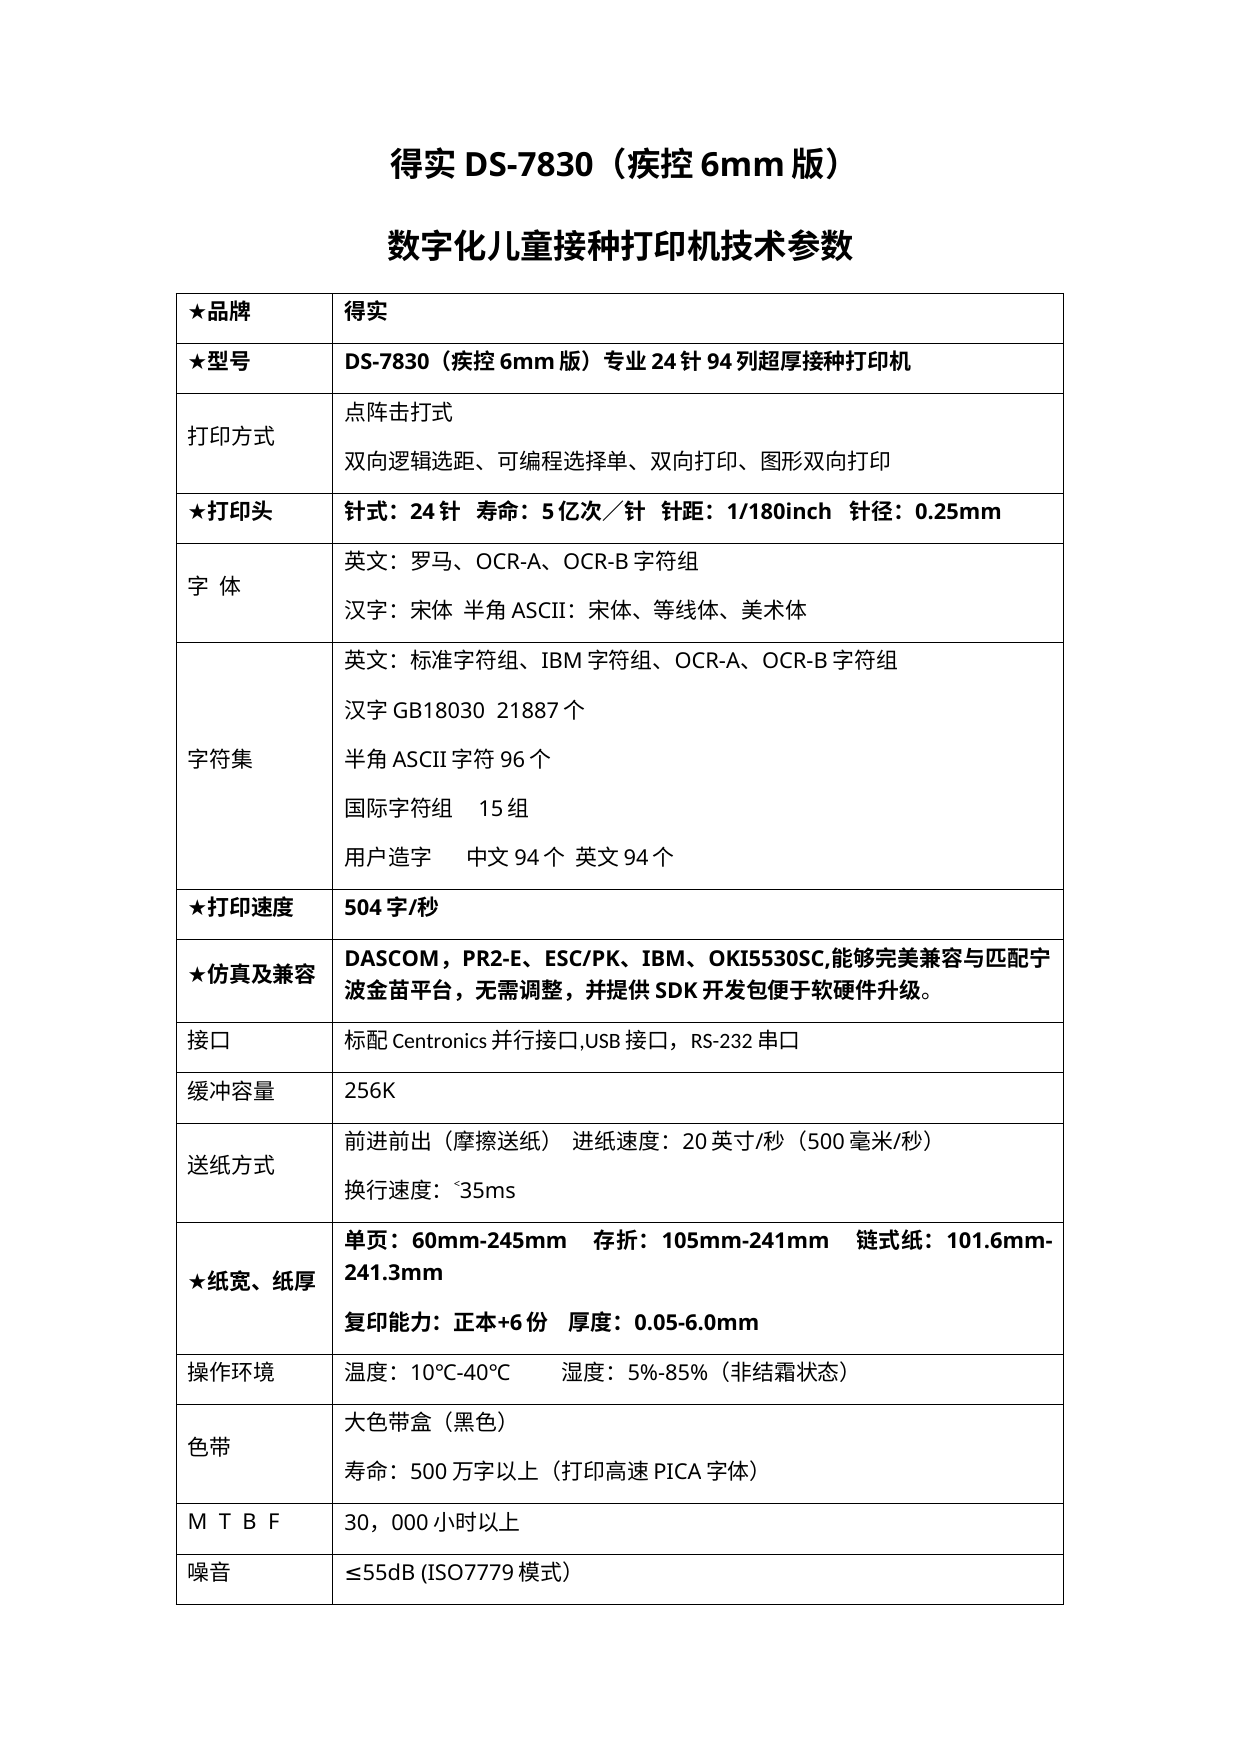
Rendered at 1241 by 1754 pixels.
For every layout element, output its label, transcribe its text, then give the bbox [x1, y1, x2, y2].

table_cell ★仿真及兼容 [177, 940, 332, 1022]
table_cell 标配Centronics并行接口,USB接口，RS-232串口 [333, 1023, 1063, 1072]
table_cell 字符集 [177, 643, 332, 889]
table_cell ≤55dB (ISO7779模式） [333, 1555, 1063, 1604]
table_cell 前进前出（摩擦送纸） 进纸速度：20英寸/秒（500毫米/秒） 换行速度：˂35ms [333, 1124, 1063, 1222]
table_cell 噪音 [177, 1555, 332, 1604]
table_cell 504字/秒 [333, 890, 1063, 939]
table_cell 点阵击打式 双向逻辑选距、可编程选择单、双向打印、图形双向打印 [333, 394, 1063, 493]
table_cell 单页：60mm-245mm 存折：105mm-241mm 链式纸：101.6mm-241.3mm 复印能力：正本+6份 厚度：0.05-6.0mm [333, 1223, 1063, 1354]
table_cell 打印方式 [177, 394, 332, 493]
table_cell ★纸宽、纸厚 [177, 1223, 332, 1354]
table_cell 30，000小时以上 [333, 1504, 1063, 1553]
table_cell 英文：标准字符组、IBM字符组、OCR-A、OCR-B字符组 汉字GB18030 21887个 半角ASCII字符 96个 国际字符组 15组 用户造字 中文94个 英文94个 [333, 643, 1063, 889]
table_cell DASCOM，PR2-E、ESC/PK、IBM、OKI5530SC,能够完美兼容与匹配宁波金苗平台，无需调整，并提供SDK开发包便于软硬件升级。 [333, 940, 1063, 1022]
table_cell ★打印速度 [177, 890, 332, 939]
table_cell 送纸方式 [177, 1124, 332, 1222]
table_cell M T B F [177, 1504, 332, 1553]
table_cell 大色带盒（黑色） 寿命：500万字以上（打印高速PICA字体） [333, 1405, 1063, 1503]
table_cell 针式：24针 寿命：5亿次／针 针距：1/180inch 针径：0.25mm [333, 494, 1063, 543]
table_cell 操作环境 [177, 1355, 332, 1404]
table_cell 256K [333, 1073, 1063, 1122]
table_cell 接口 [177, 1023, 332, 1072]
table_cell DS-7830（疾控6mm版）专业24针94列超厚接种打印机 [333, 344, 1063, 393]
table_cell 字 体 [177, 544, 332, 642]
table_cell 缓冲容量 [177, 1073, 332, 1122]
table_cell 温度：10℃-40℃ 湿度：5%-85%（非结霜状态） [333, 1355, 1063, 1404]
list 数字化儿童接种打印机技术参数 [187, 211, 1053, 276]
table_cell 色带 [177, 1405, 332, 1503]
table_header ★品牌 [177, 294, 332, 343]
table_header 得实 [333, 294, 1063, 343]
table_cell ★打印头 [177, 494, 332, 543]
table_cell 英文：罗马、OCR-A、OCR-B字符组 汉字：宋体 半角ASCII：宋体、等线体、美术体 [333, 544, 1063, 642]
list 得实DS-7830（疾控6mm版） [187, 129, 1053, 194]
table_cell ★型号 [177, 344, 332, 393]
